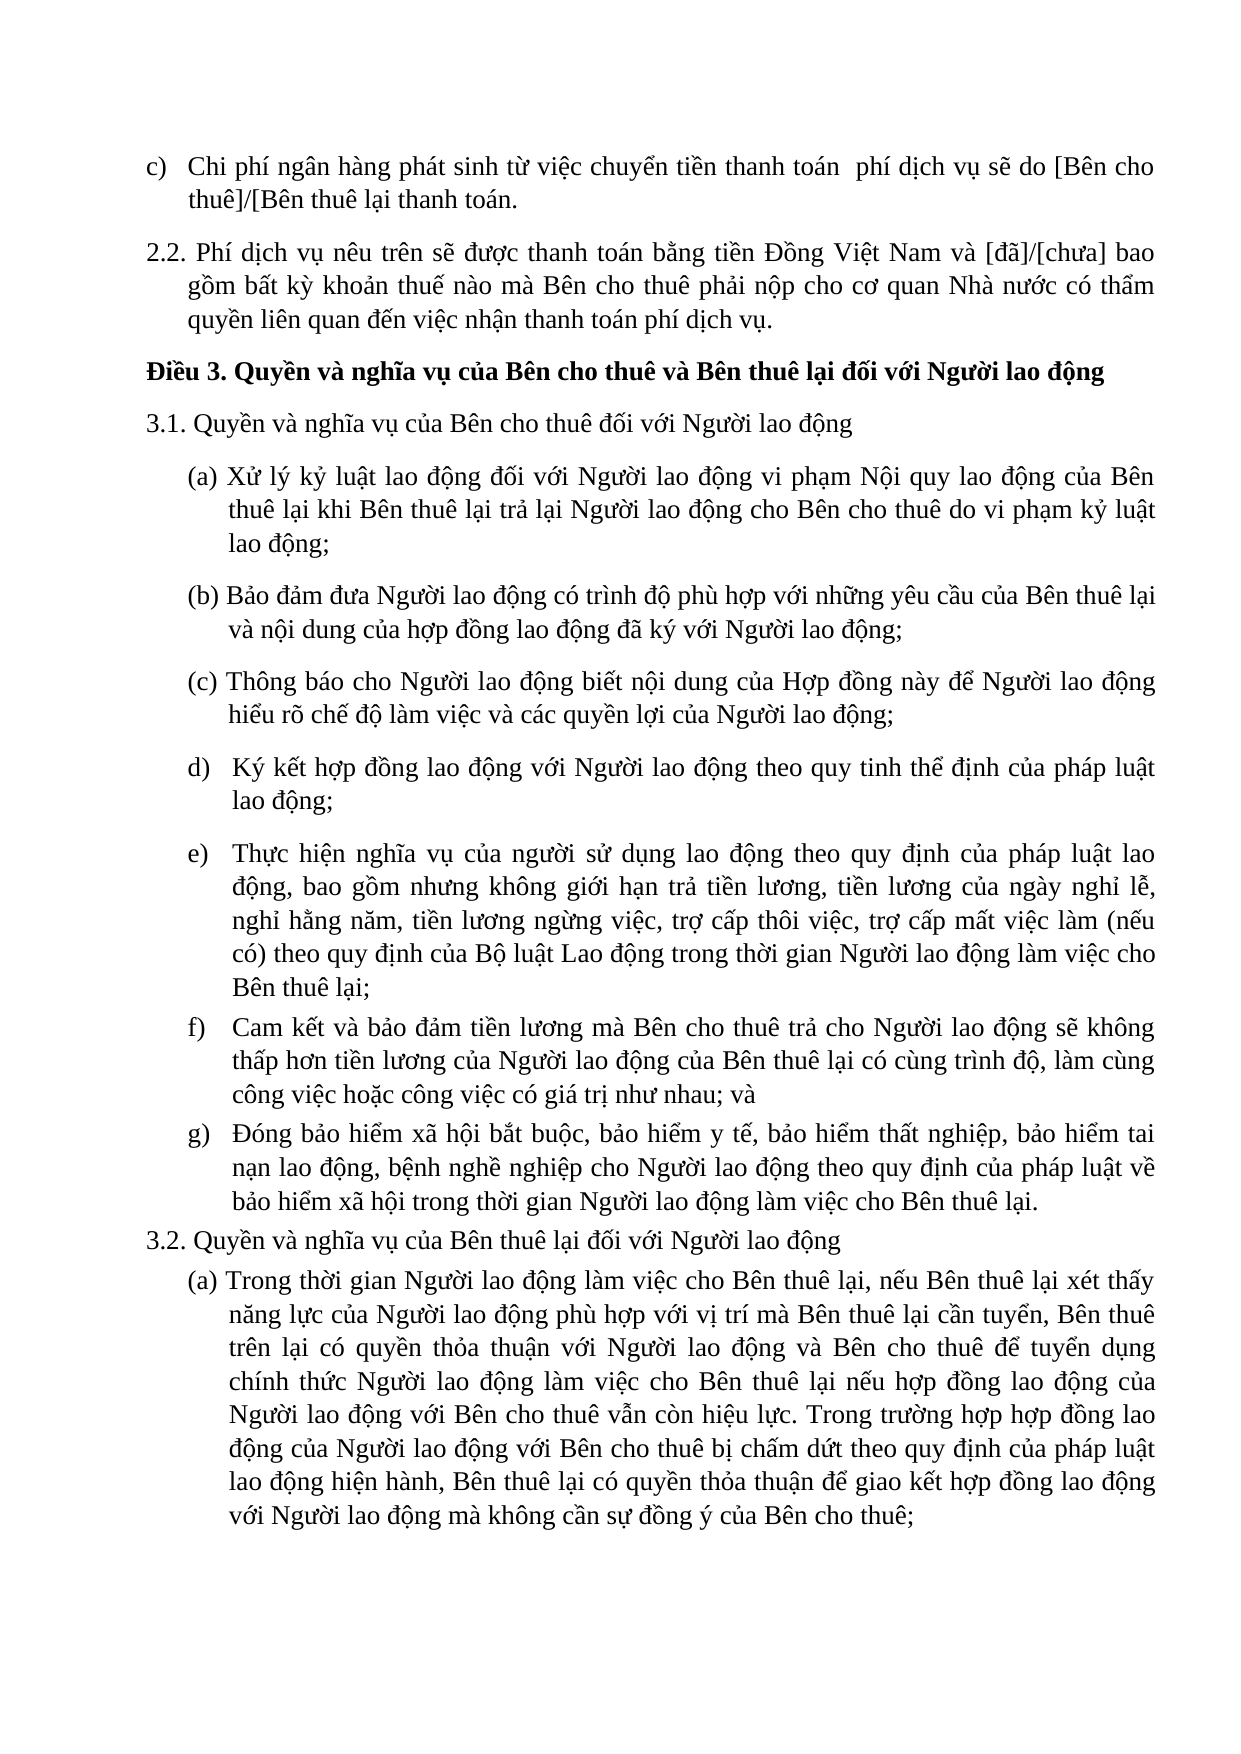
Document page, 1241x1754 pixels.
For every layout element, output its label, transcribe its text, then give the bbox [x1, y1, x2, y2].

text (a) Trong thời gian Người lao động làm việc cho Bên thuê lại, nếu Bên thuê lại xét thấy năng lực của Người lao động phù hợp với vị trí mà Bên thuê lại cần tuyển, Bên thuê trên lại có quyền thỏa thuận với Người lao động và Bên cho thuê để tuyển dụng chính thức Người lao động làm việc cho Bên thuê lại nếu hợp đồng lao động của Người lao động với Bên cho thuê vẫn còn hiệu lực. Trong trường hợp hợp đồng lao động của Người lao động với Bên cho thuê bị chấm dứt theo quy định của pháp luật lao động hiện hành, Bên thuê lại có quyền thỏa thuận để giao kết hợp đồng lao động với Người lao động mà không cần sự đồng ý của Bên cho thuê; [187, 1264, 1157, 1530]
text (a) Xử lý kỷ luật lao động đối với Người lao động vi phạm Nội quy lao động của Bên thuê lại khi Bên thuê lại trả lại Người lao động cho Bên cho thuê do vi phạm kỷ luật lao động; [187, 460, 1157, 558]
text (b) Bảo đảm đưa Người lao động có trình độ phù hợp với những yêu cầu của Bên thuê lại và nội dung của hợp đồng lao động đã ký với Người lao động; [187, 579, 1157, 644]
list Chi phí ngân hàng phát sinh từ việc chuyển tiền thanh toán phí dịch vụ sẽ do [Bên cho thuê]/[Bên thuê lại thanh toán. [146, 150, 1157, 215]
list Ký kết hợp đồng lao động với Người lao động theo quy tinh thể định của pháp luật lao động; [187, 751, 1157, 816]
text (c) Thông báo cho Người lao động biết nội dung của Hợp đồng này để Người lao động hiểu rõ chế độ làm việc và các quyền lợi của Người lao động; [187, 665, 1157, 730]
text Điều 3. Quyền và nghĩa vụ của Bên cho thuê và Bên thuê lại đối với Người lao động [106, 355, 1157, 386]
text 3.2. Quyền và nghĩa vụ của Bên thuê lại đối với Người lao động [146, 1224, 1157, 1256]
list Thực hiện nghĩa vụ của người sử dụng lao động theo quy định của pháp luật lao động, bao gồm nhưng không giới hạn trả tiền lương, tiền lương của ngày nghỉ lễ, nghỉ hằng năm, tiền lương ngừng việc, trợ cấp thôi việc, trợ cấp mất việc làm (nếu có) theo quy định của Bộ luật Lao động trong thời gian Người lao động làm việc cho Bên thuê lại; [187, 837, 1157, 1002]
list Cam kết và bảo đảm tiền lương mà Bên cho thuê trả cho Người lao động sẽ không thấp hơn tiền lương của Người lao động của Bên thuê lại có cùng trình độ, làm cùng công việc hoặc công việc có giá trị như nhau; và [187, 1011, 1157, 1109]
list Đóng bảo hiểm xã hội bắt buộc, bảo hiểm y tế, bảo hiểm thất nghiệp, bảo hiểm tai nạn lao động, bệnh nghề nghiệp cho Người lao động theo quy định của pháp luật về bảo hiểm xã hội trong thời gian Người lao động làm việc cho Bên thuê lại. [187, 1117, 1157, 1216]
text 2.2. Phí dịch vụ nêu trên sẽ được thanh toán bằng tiền Đồng Việt Nam và [đã]/[chưa] bao gồm bất kỳ khoản thuế nào mà Bên cho thuê phải nộp cho cơ quan Nhà nước có thẩm quyền liên quan đến việc nhận thanh toán phí dịch vụ. [146, 236, 1157, 334]
text 3.1. Quyền và nghĩa vụ của Bên cho thuê đối với Người lao động [146, 407, 1157, 439]
